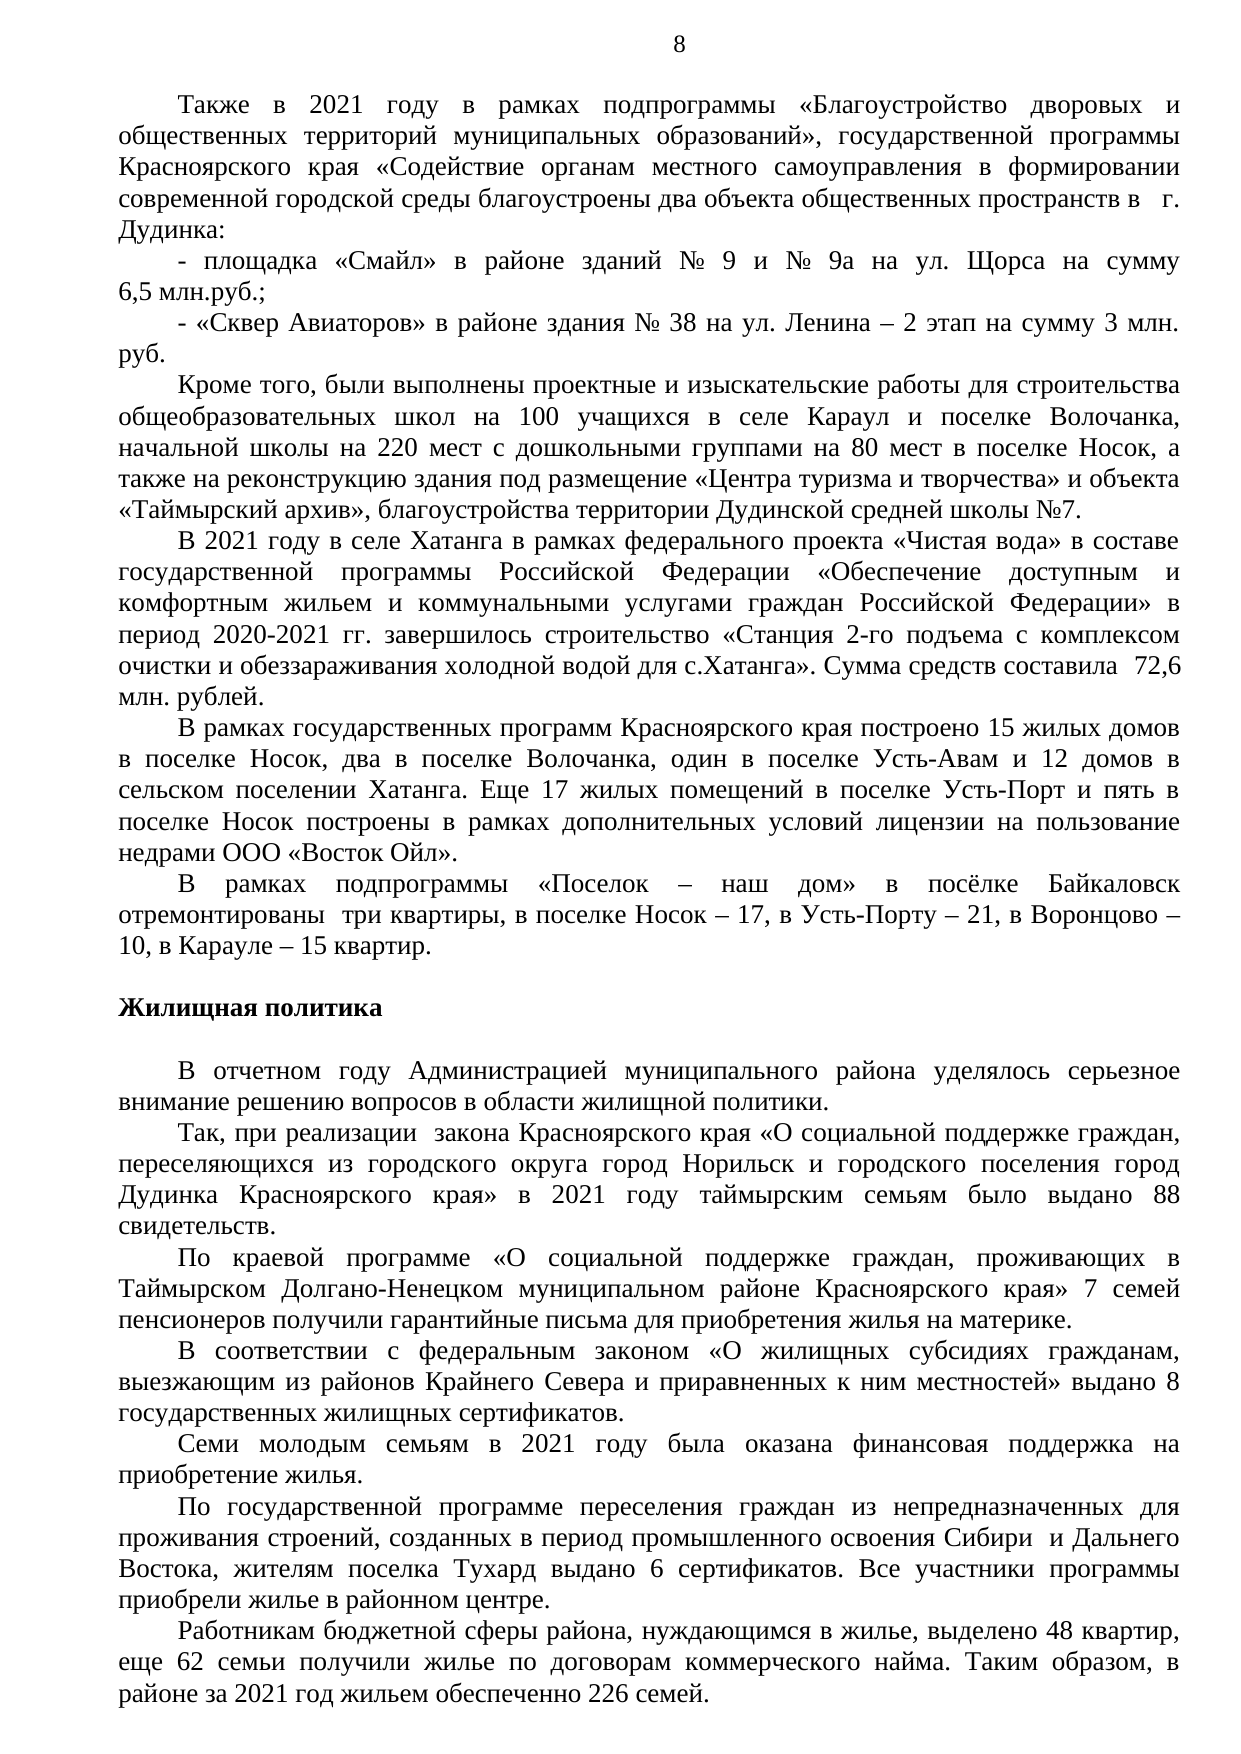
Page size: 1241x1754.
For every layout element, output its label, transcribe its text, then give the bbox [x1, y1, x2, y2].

text В 2021 году в селе Хатанга в рамках федерального проекта «Чистая вода» в составе государственной программы Российской Федерации «Обеспечение доступным и комфортным жильем и коммунальными услугами граждан Российской Федерации» в период 2020-2021 гг. завершилось строительство «Станция 2-го подъема с комплексом очистки и обеззараживания холодной водой для с.Хатанга». Сумма средств составила 72,6 млн. рублей. [118, 524, 1181, 711]
text В рамках государственных программ Красноярского края построено 15 жилых домов в поселке Носок, два в поселке Волочанка, один в поселке Усть-Авам и 12 домов в сельском поселении Хатанга. Еще 17 жилых помещений в поселке Усть-Порт и пять в поселке Носок построены в рамках дополнительных условий лицензии на пользование недрами ООО «Восток Ойл». [118, 711, 1181, 867]
text Также в 2021 году в рамках подпрограммы «Благоустройство дворовых и общественных территорий муниципальных образований», государственной программы Красноярского края «Содействие органам местного самоуправления в формировании современной городской среды благоустроены два объекта общественных пространств в г. Дудинка: [118, 88, 1181, 244]
text Семи молодым семьям в 2021 году была оказана финансовая поддержка на приобретение жилья. [118, 1427, 1181, 1490]
text В отчетном году Администрацией муниципального района уделялось серьезное внимание решению вопросов в области жилищной политики. [118, 1054, 1181, 1116]
text - «Сквер Авиаторов» в районе здания № 38 на ул. Ленина – 2 этап на сумму 3 млн. руб. [118, 306, 1181, 368]
text Так, при реализации закона Красноярского края «О социальной поддержке граждан, переселяющихся из городского округа город Норильск и городского поселения город Дудинка Красноярского края» в 2021 году таймырским семьям было выдано 88 свидетельств. [118, 1116, 1181, 1241]
text - площадка «Смайл» в районе зданий № 9 и № 9а на ул. Щорса на сумму 6,5 млн.руб.; [118, 244, 1181, 306]
text По государственной программе переселения граждан из непредназначенных для проживания строений, созданных в период промышленного освоения Сибири и Дальнего Востока, жителям поселка Тухард выдано 6 сертификатов. Все участники программы приобрели жилье в районном центре. [118, 1490, 1181, 1614]
text В рамках подпрограммы «Поселок – наш дом» в посёлке Байкаловск отремонтированы три квартиры, в поселке Носок – 17, в Усть-Порту – 21, в Воронцово – 10, в Карауле – 15 квартир. [118, 867, 1181, 960]
text По краевой программе «О социальной поддержке граждан, проживающих в Таймырском Долгано-Ненецком муниципальном районе Красноярского края» 7 семей пенсионеров получили гарантийные письма для приобретения жилья на материке. [118, 1241, 1181, 1334]
text Кроме того, были выполнены проектные и изыскательские работы для строительства общеобразовательных школ на 100 учащихся в селе Караул и поселке Волочанка, начальной школы на 220 мест с дошкольными группами на 80 мест в поселке Носок, а также на реконструкцию здания под размещение «Центра туризма и творчества» и объекта «Таймырский архив», благоустройства территории Дудинской средней школы №7. [118, 368, 1181, 524]
text В соответствии с федеральным законом «О жилищных субсидиях гражданам, выезжающим из районов Крайнего Севера и приравненных к ним местностей» выдано 8 государственных жилищных сертификатов. [118, 1334, 1181, 1427]
text Работникам бюджетной сферы района, нуждающимся в жилье, выделено 48 квартир, еще 62 семьи получили жилье по договорам коммерческого найма. Таким образом, в районе за 2021 год жильем обеспеченно 226 семей. [118, 1614, 1181, 1708]
text Жилищная политика [118, 991, 1181, 1023]
